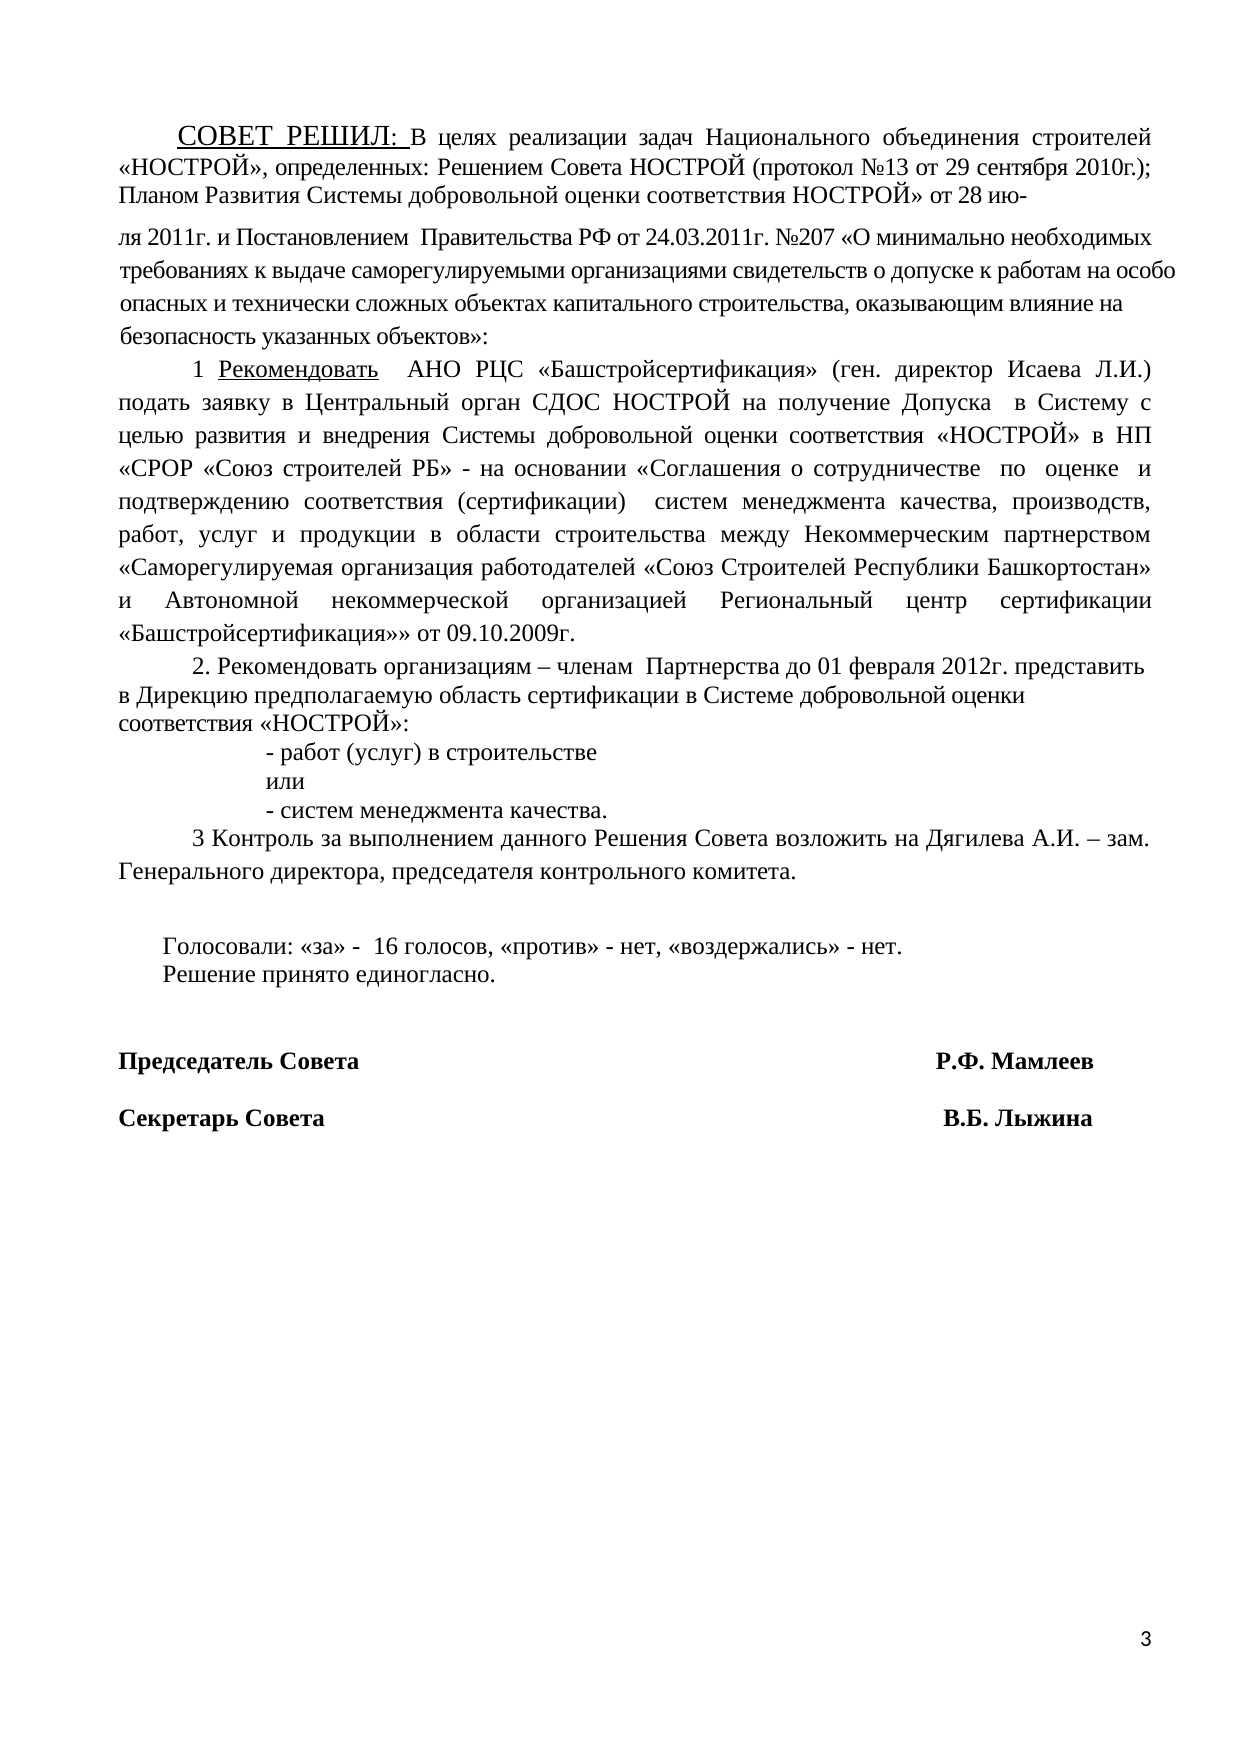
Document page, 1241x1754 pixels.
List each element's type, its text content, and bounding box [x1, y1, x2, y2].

text - работ (услуг) в строительстве [192, 737, 1152, 766]
text Секретарь Совета В.Б. Лыжина [118, 1103, 1152, 1132]
text - систем менеджмента качества. [192, 795, 1152, 823]
text Решение принято единогласно. [118, 959, 1152, 988]
text 3 Контроль за выполнением данного Решения Совета возложить на Дягилева А.И. – зам. Генерального директора, председателя контрольного комитета. [118, 823, 1152, 885]
text 2. Рекомендовать организациям – членам Партнерства до 01 февраля 2012г. представить в Дирекцию предполагаемую область сертификации в Системе добровольной оценки соответствия «Нострой»: [118, 651, 1152, 737]
text или [118, 766, 1152, 795]
text СОВЕТ РЕШИЛ: В целях реализации задач Национального объединения строителей «Нострой», определенных: решением Совета НОСТРОЙ (протокол №13 от 29 сентября 2010г.); Планом Развития системы добровольной оценки соответствия НОСТРОЙ» от 28 ию- [118, 118, 1152, 209]
text Голосовали: «за» - 16 голосов, «против» - нет, «воздержались» - нет. [118, 931, 1152, 959]
text 1 рекомендовать АНО РЦС «Башстройсертификация» (ген. директор Исаева Л.И.) подать заявку в Центральный орган СДОС Нострой на получение Допуска в Систему с целью развития и внедрения системы добровольной оценки соответствия «Нострой» в НП «СРОР «Союз строителей РБ» - на основании «соглашения о сотрудничестве по оценке и подтверждению соответствия (сертификации) систем менеджмента качества, производств, работ, услуг и продукции в области строительства между Некоммерческим партнерством «Саморегулируемая организация работодателей «Союз Строителей Республики Башкортостан» и Автономной некоммерческой организацией Региональный центр сертификации «Башстройсертификация»» от 09.10.2009г. [118, 354, 1152, 647]
text Председатель Совета Р.Ф. Мамлеев [118, 1046, 1152, 1074]
text ля 2011г. и Постановлением Правительства РФ от 24.03.2011г. №207 «О минимально необходимых требованиях к выдаче саморегулируемыми организациями свидетельств о допуске к работам на особо опасных и технически сложных объектах капитального строительства, оказывающим влияние на безопасность указанных объектов»: [118, 222, 1208, 349]
